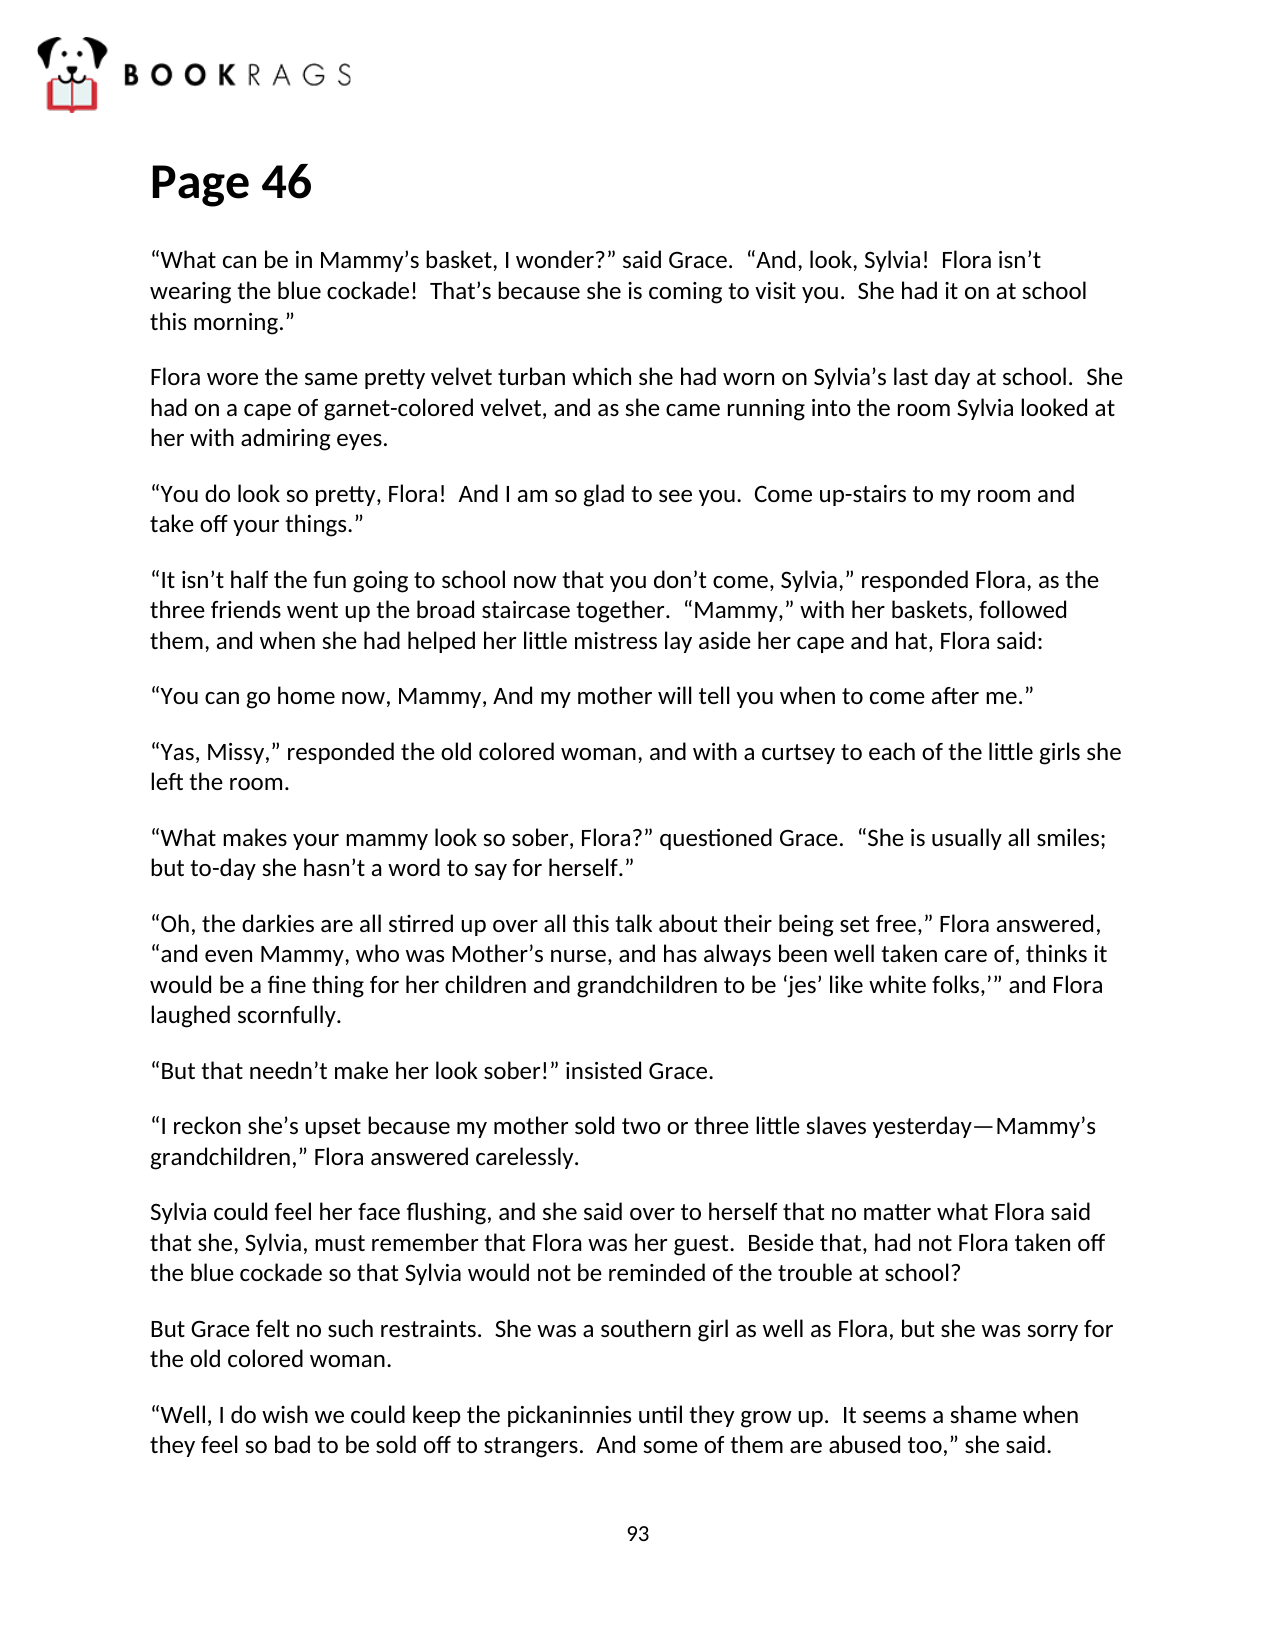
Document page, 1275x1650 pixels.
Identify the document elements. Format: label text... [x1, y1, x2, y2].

text But Grace felt no such restraints. She was a southern girl as well as Flora, but she was sorry for the old colored woman. [150, 1313, 1125, 1374]
text “You can go home now, Mammy, And my mother will tell you when to come after me.” [150, 680, 1125, 711]
text “But that needn’t make her look sober!” insisted Grace. [150, 1055, 1125, 1086]
text “Well, I do wish we could keep the pickaninnies until they grow up. It seems a shame when they feel so bad to be sold off to strangers. And some of them are abused too,” she said. [150, 1399, 1125, 1460]
text Page 46 [150, 150, 1125, 211]
text “I reckon she’s upset because my mother sold two or three little slaves yesterday—­Mammy’s grandchildren,” Flora answered carelessly. [150, 1111, 1125, 1172]
text “You do look so pretty, Flora! And I am so glad to see you. Come up-stairs to my room and take off your things.” [150, 478, 1125, 539]
text “Oh, the darkies are all stirred up over all this talk about their being set free,” Flora answered, “and even Mammy, who was Mother’s nurse, and has always been well taken care of, thinks it would be a fine thing for her children and grandchildren to be ‘jes’ like white folks,’” and Flora laughed scornfully. [150, 908, 1125, 1030]
text Flora wore the same pretty velvet turban which she had worn on Sylvia’s last day at school. She had on a cape of garnet-colored velvet, and as she came running into the room Sylvia looked at her with admiring eyes. [150, 361, 1125, 453]
text “What can be in Mammy’s basket, I wonder?” said Grace. “And, look, Sylvia! Flora isn’t wearing the blue cockade! That’s because she is coming to visit you. She had it on at school this morning.” [150, 244, 1125, 336]
picture [37, 37, 351, 113]
text “What makes your mammy look so sober, Flora?” questioned Grace. “She is usually all smiles; but to-day she hasn’t a word to say for herself.” [150, 822, 1125, 883]
text “It isn’t half the fun going to school now that you don’t come, Sylvia,” responded Flora, as the three friends went up the broad staircase together. “Mammy,” with her baskets, followed them, and when she had helped her little mistress lay aside her cape and hat, Flora said: [150, 564, 1125, 655]
text “Yas, Missy,” responded the old colored woman, and with a curtsey to each of the little girls she left the room. [150, 736, 1125, 797]
text Sylvia could feel her face flushing, and she said over to herself that no matter what Flora said that she, Sylvia, must remember that Flora was her guest. Beside that, had not Flora taken off the blue cockade so that Sylvia would not be reminded of the trouble at school? [150, 1197, 1125, 1288]
